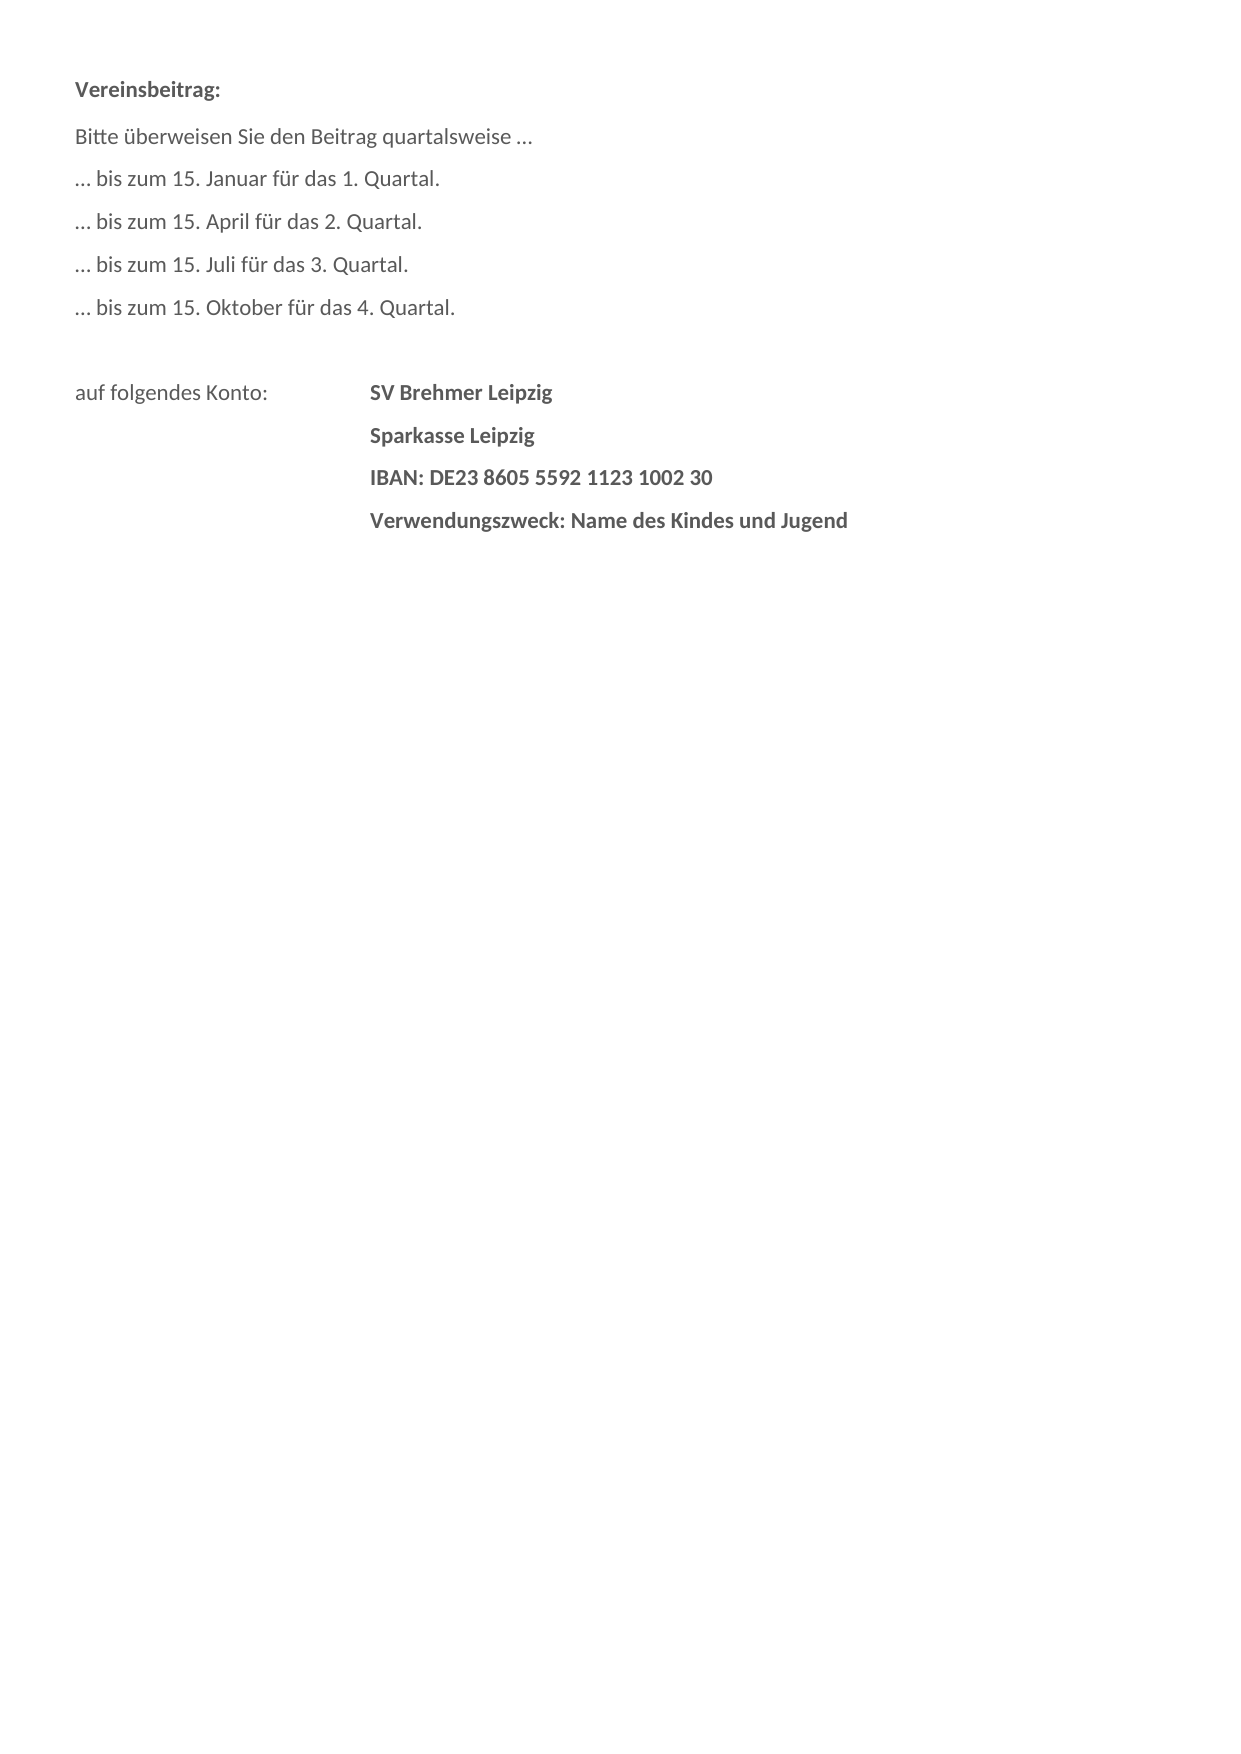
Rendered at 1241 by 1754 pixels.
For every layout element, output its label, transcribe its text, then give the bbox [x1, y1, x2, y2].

text Bitte überweisen Sie den Beitrag quartalsweise … [75, 122, 1165, 150]
text Vereinsbeitrag: [75, 75, 1165, 103]
text Sparkasse Leipzig [296, 421, 1165, 449]
text IBAN: DE23 8605 5592 1123 1002 30 [296, 463, 1165, 492]
text … bis zum 15. Juli für das 3. Quartal. [75, 250, 1165, 278]
text … bis zum 15. Januar für das 1. Quartal. [75, 164, 1165, 193]
text … bis zum 15. Oktober für das 4. Quartal. [75, 293, 1165, 321]
text … bis zum 15. April für das 2. Quartal. [75, 207, 1165, 235]
text Verwendungszweck: Name des Kindes und Jugend [296, 506, 1165, 534]
text auf folgendes Konto: SV Brehmer Leipzig [75, 378, 1165, 406]
